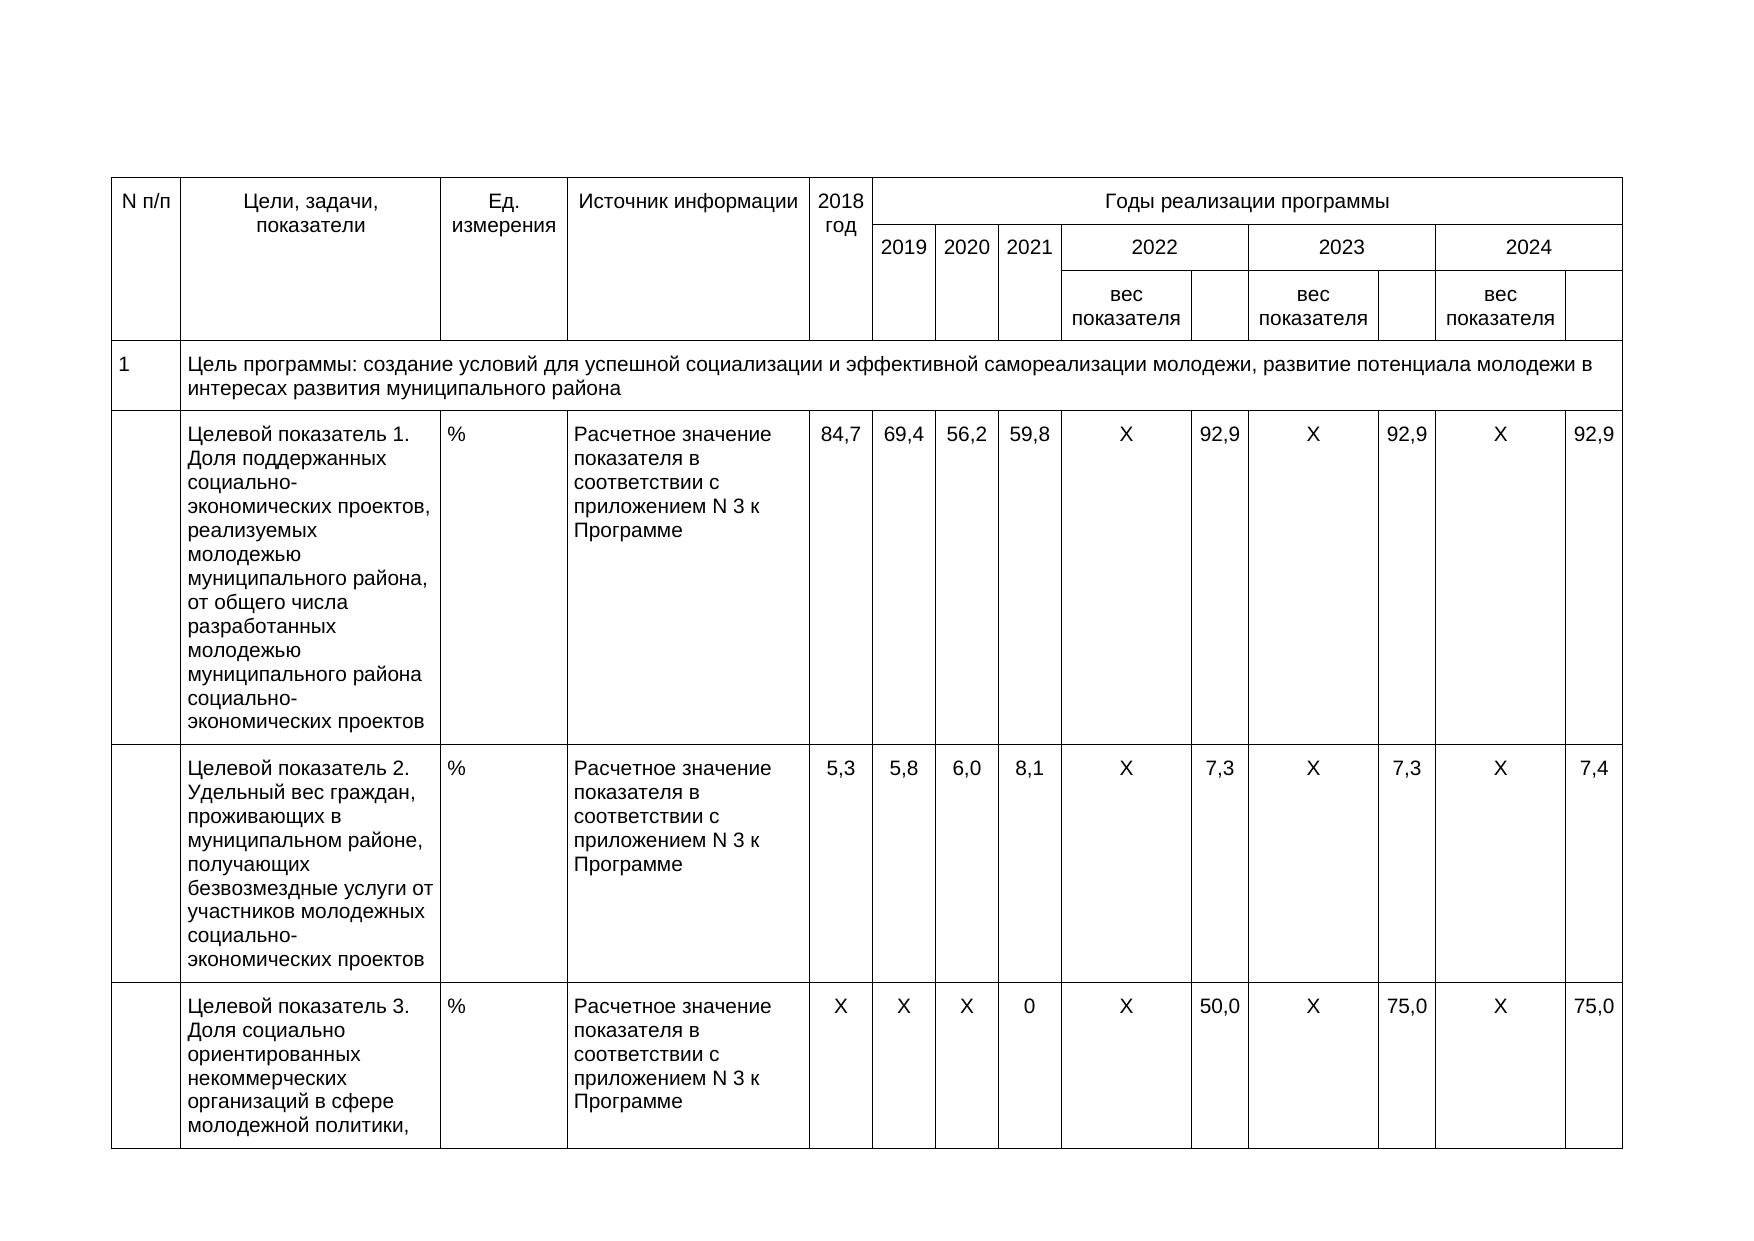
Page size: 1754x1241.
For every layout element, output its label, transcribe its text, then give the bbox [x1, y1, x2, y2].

table_cell 1 [112, 341, 180, 410]
table_cell Х [1249, 411, 1378, 744]
table_cell 2023 [1249, 225, 1435, 270]
table_cell 2021 [999, 225, 1061, 340]
table_cell Х [936, 983, 998, 1148]
table_cell Х [1249, 983, 1378, 1148]
table_cell Х [1249, 745, 1378, 982]
table_cell 92,9 [1379, 411, 1435, 744]
table_cell 92,9 [1566, 411, 1622, 744]
table_cell Целевой показатель 1. Доля поддержанных социально-экономических проектов, реализуемых молодежью муниципального района, от общего числа разработанных молодежью муниципального района социально-экономических проектов [181, 411, 440, 744]
table_cell 2020 [936, 225, 998, 340]
table_cell 92,9 [1192, 411, 1248, 744]
table_cell [1566, 271, 1622, 340]
table_cell 2024 [1436, 225, 1622, 270]
table_cell Расчетное значение показателя в соответствии с приложением N 3 к Программе [568, 411, 809, 744]
table_cell [1192, 271, 1248, 340]
table_cell [112, 983, 180, 1148]
table_header Годы реализации программы [873, 178, 1622, 223]
table_cell 56,2 [936, 411, 998, 744]
table_cell Х [1062, 983, 1191, 1148]
table_cell 5,8 [873, 745, 935, 982]
table_cell Х [1436, 411, 1565, 744]
table_cell 0 [999, 983, 1061, 1148]
table_cell 2022 [1062, 225, 1248, 270]
table_header Цели, задачи, показатели [181, 178, 440, 340]
table_cell Х [810, 983, 872, 1148]
table_cell Х [1062, 745, 1191, 982]
table_cell 2019 [873, 225, 935, 340]
table_cell 50,0 [1192, 983, 1248, 1148]
table_header Ед. измерения [441, 178, 567, 340]
table_header 2018 год [810, 178, 872, 340]
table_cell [181, 983, 440, 1148]
table_cell [112, 745, 180, 982]
table_cell 75,0 [1566, 983, 1622, 1148]
table_cell % [441, 745, 567, 982]
table_cell 7,4 [1566, 745, 1622, 982]
table_cell 75,0 [1379, 983, 1435, 1148]
table_cell 59,8 [999, 411, 1061, 744]
table_cell 69,4 [873, 411, 935, 744]
table_cell вес показателя [1249, 271, 1378, 340]
table_cell 5,3 [810, 745, 872, 982]
table_cell 7,3 [1379, 745, 1435, 982]
table_cell вес показателя [1062, 271, 1191, 340]
table_cell [1379, 271, 1435, 340]
table_cell [112, 411, 180, 744]
table_cell Расчетное значение показателя в соответствии с приложением N 3 к Программе [568, 745, 809, 982]
table_header N п/п [112, 178, 180, 340]
table_cell 8,1 [999, 745, 1061, 982]
table_cell 7,3 [1192, 745, 1248, 982]
table_cell % [441, 411, 567, 744]
table_cell Цель программы: создание условий для успешной социализации и эффективной самореализации молодежи, развитие потенциала молодежи в интересах развития муниципального района [181, 341, 1622, 410]
table_cell 6,0 [936, 745, 998, 982]
table_cell Х [1436, 745, 1565, 982]
table_header Источник информации [568, 178, 809, 340]
table_cell Х [1436, 983, 1565, 1148]
table_cell Целевой показатель 2. Удельный вес граждан, проживающих в муниципальном районе, получающих безвозмездные услуги от участников молодежных социально-экономических проектов [181, 745, 440, 982]
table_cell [568, 983, 809, 1148]
table_cell вес показателя [1436, 271, 1565, 340]
table_cell Х [1062, 411, 1191, 744]
table_cell 84,7 [810, 411, 872, 744]
table_cell % [441, 983, 567, 1148]
table_cell Х [873, 983, 935, 1148]
